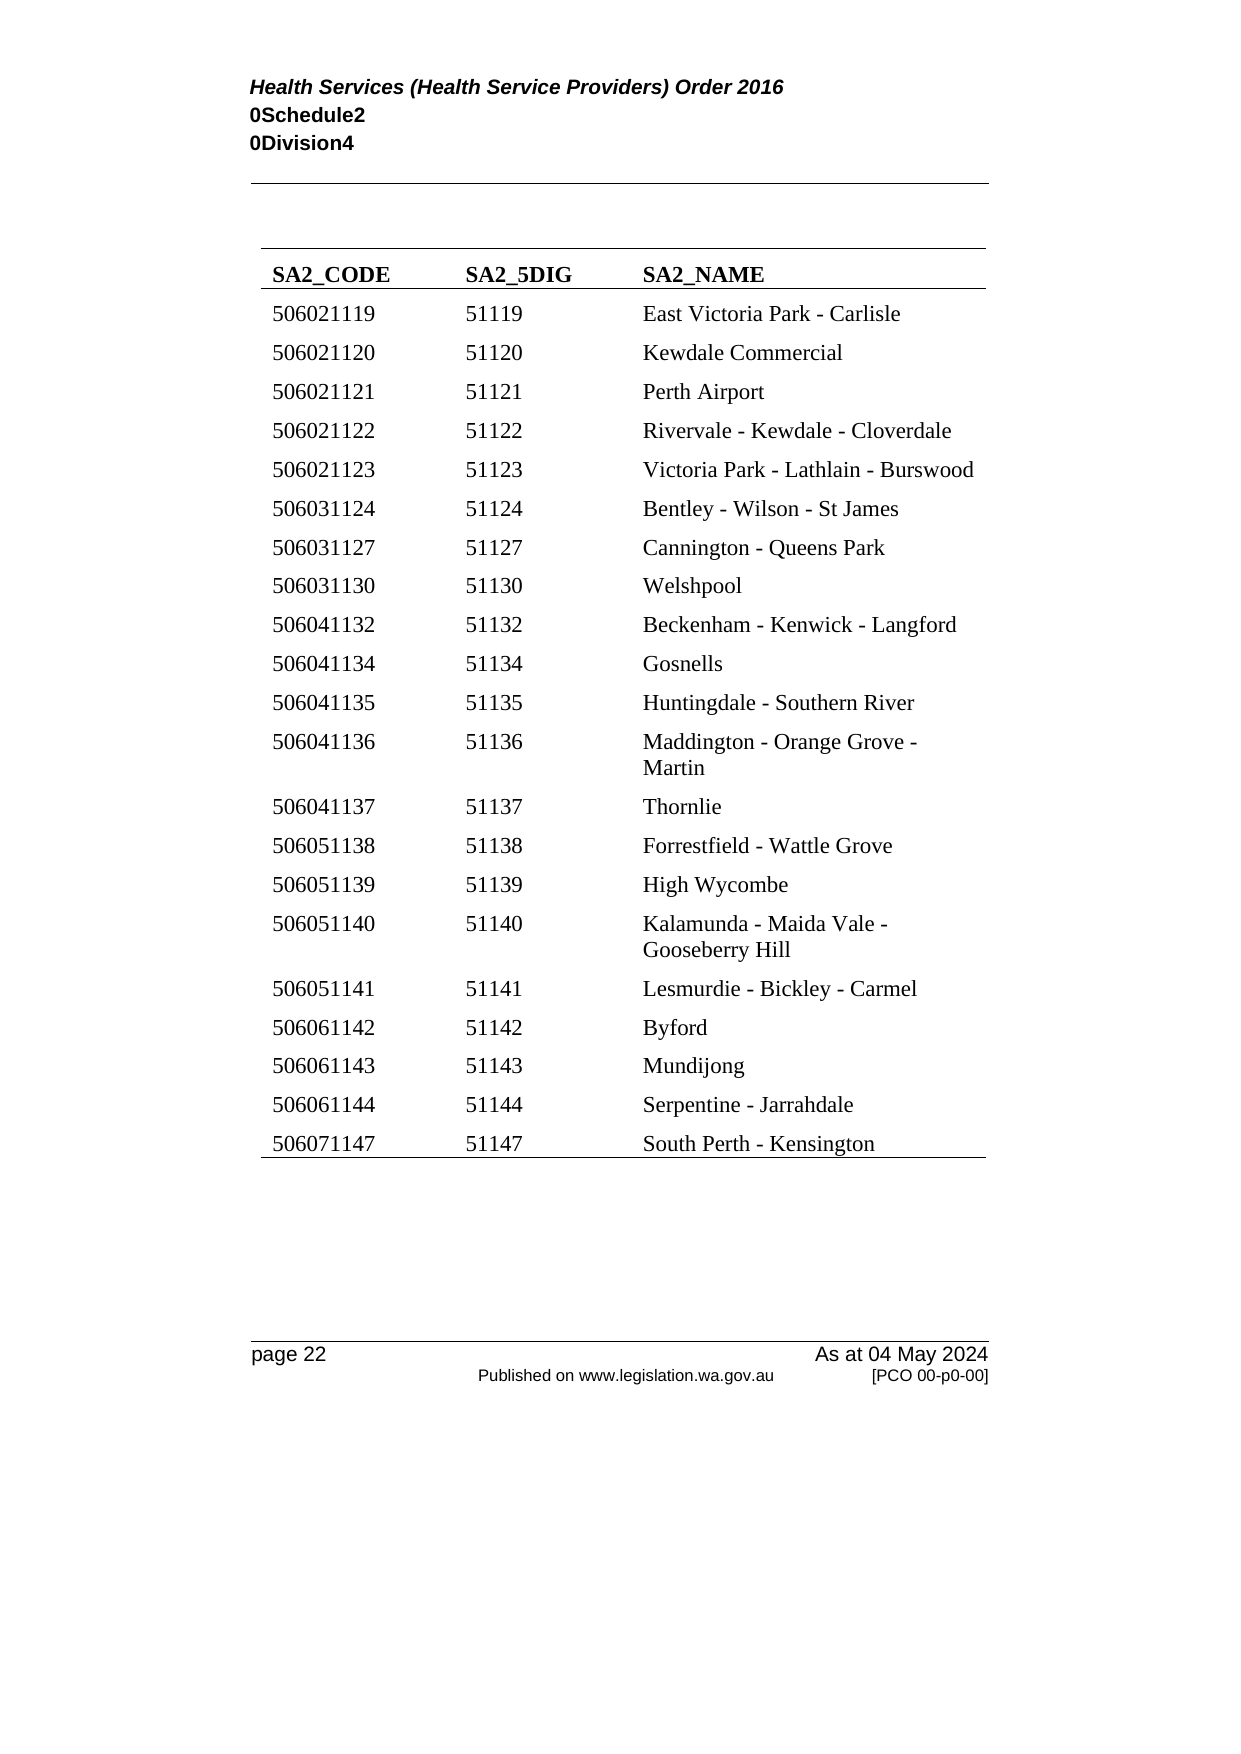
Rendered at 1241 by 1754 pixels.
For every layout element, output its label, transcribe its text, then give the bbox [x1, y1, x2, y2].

table_cell Perth Airport [631, 366, 986, 404]
table_cell 51138 [454, 819, 631, 858]
table_cell 51139 [454, 858, 631, 897]
table_cell Rivervale - Kewdale - Cloverdale [631, 405, 986, 443]
table_cell Welshpool [631, 560, 986, 599]
table_cell 51135 [454, 676, 631, 715]
table_cell 51136 [454, 715, 631, 781]
table_cell Mundijong [631, 1040, 986, 1079]
table_cell 506071147 [261, 1118, 454, 1157]
table_cell 506021122 [261, 405, 454, 443]
table_cell 51147 [454, 1118, 631, 1157]
table_cell East Victoria Park - Carlisle [631, 289, 986, 327]
table_cell 51144 [454, 1079, 631, 1118]
table_cell 506041137 [261, 781, 454, 819]
table_cell 506051138 [261, 819, 454, 858]
table_cell Serpentine - Jarrahdale [631, 1079, 986, 1118]
table_cell Cannington - Queens Park [631, 521, 986, 560]
table_cell High Wycombe [631, 858, 986, 897]
table_cell Thornlie [631, 781, 986, 819]
table_cell 51122 [454, 405, 631, 443]
table_cell Gosnells [631, 638, 986, 676]
table_cell 506061142 [261, 1001, 454, 1040]
table_cell 51143 [454, 1040, 631, 1079]
table_cell 506021119 [261, 289, 454, 327]
table_cell 506041136 [261, 715, 454, 781]
table_cell 51119 [454, 289, 631, 327]
table_cell 51123 [454, 443, 631, 482]
table_cell Huntingdale - Southern River [631, 676, 986, 715]
table_cell 506041135 [261, 676, 454, 715]
table_cell 51140 [454, 897, 631, 962]
table_cell 51127 [454, 521, 631, 560]
table_cell 506031124 [261, 482, 454, 521]
table_cell South Perth - Kensington [631, 1118, 986, 1157]
table_cell 51142 [454, 1001, 631, 1040]
table_cell 506061143 [261, 1040, 454, 1079]
table_cell Forrestfield - Wattle Grove [631, 819, 986, 858]
table_cell Kalamunda - Maida Vale - Gooseberry Hill [631, 897, 986, 962]
table_cell 506031130 [261, 560, 454, 599]
table_cell 506021121 [261, 366, 454, 404]
table_cell 506021120 [261, 327, 454, 366]
table_header SA2_5DIG [454, 249, 631, 288]
table_cell 506051140 [261, 897, 454, 962]
table_cell 51132 [454, 599, 631, 638]
table_cell 51137 [454, 781, 631, 819]
table_cell 506051141 [261, 962, 454, 1001]
table_cell 506041134 [261, 638, 454, 676]
table_cell 506061144 [261, 1079, 454, 1118]
table_cell Beckenham - Kenwick - Langford [631, 599, 986, 638]
table_cell 51124 [454, 482, 631, 521]
table_cell 51120 [454, 327, 631, 366]
table_cell 51130 [454, 560, 631, 599]
table_cell Victoria Park - Lathlain - Burswood [631, 443, 986, 482]
table_cell 51121 [454, 366, 631, 404]
table_cell 506031127 [261, 521, 454, 560]
table_header SA2_CODE [261, 249, 454, 288]
table_cell Bentley - Wilson - St James [631, 482, 986, 521]
table_cell 51141 [454, 962, 631, 1001]
table_cell Kewdale Commercial [631, 327, 986, 366]
table_cell Byford [631, 1001, 986, 1040]
table_cell Maddington - Orange Grove - Martin [631, 715, 986, 781]
table_cell Lesmurdie - Bickley - Carmel [631, 962, 986, 1001]
table_cell 506041132 [261, 599, 454, 638]
table_cell 506021123 [261, 443, 454, 482]
table_cell 506051139 [261, 858, 454, 897]
table_header SA2_NAME [631, 249, 986, 288]
table_cell 51134 [454, 638, 631, 676]
